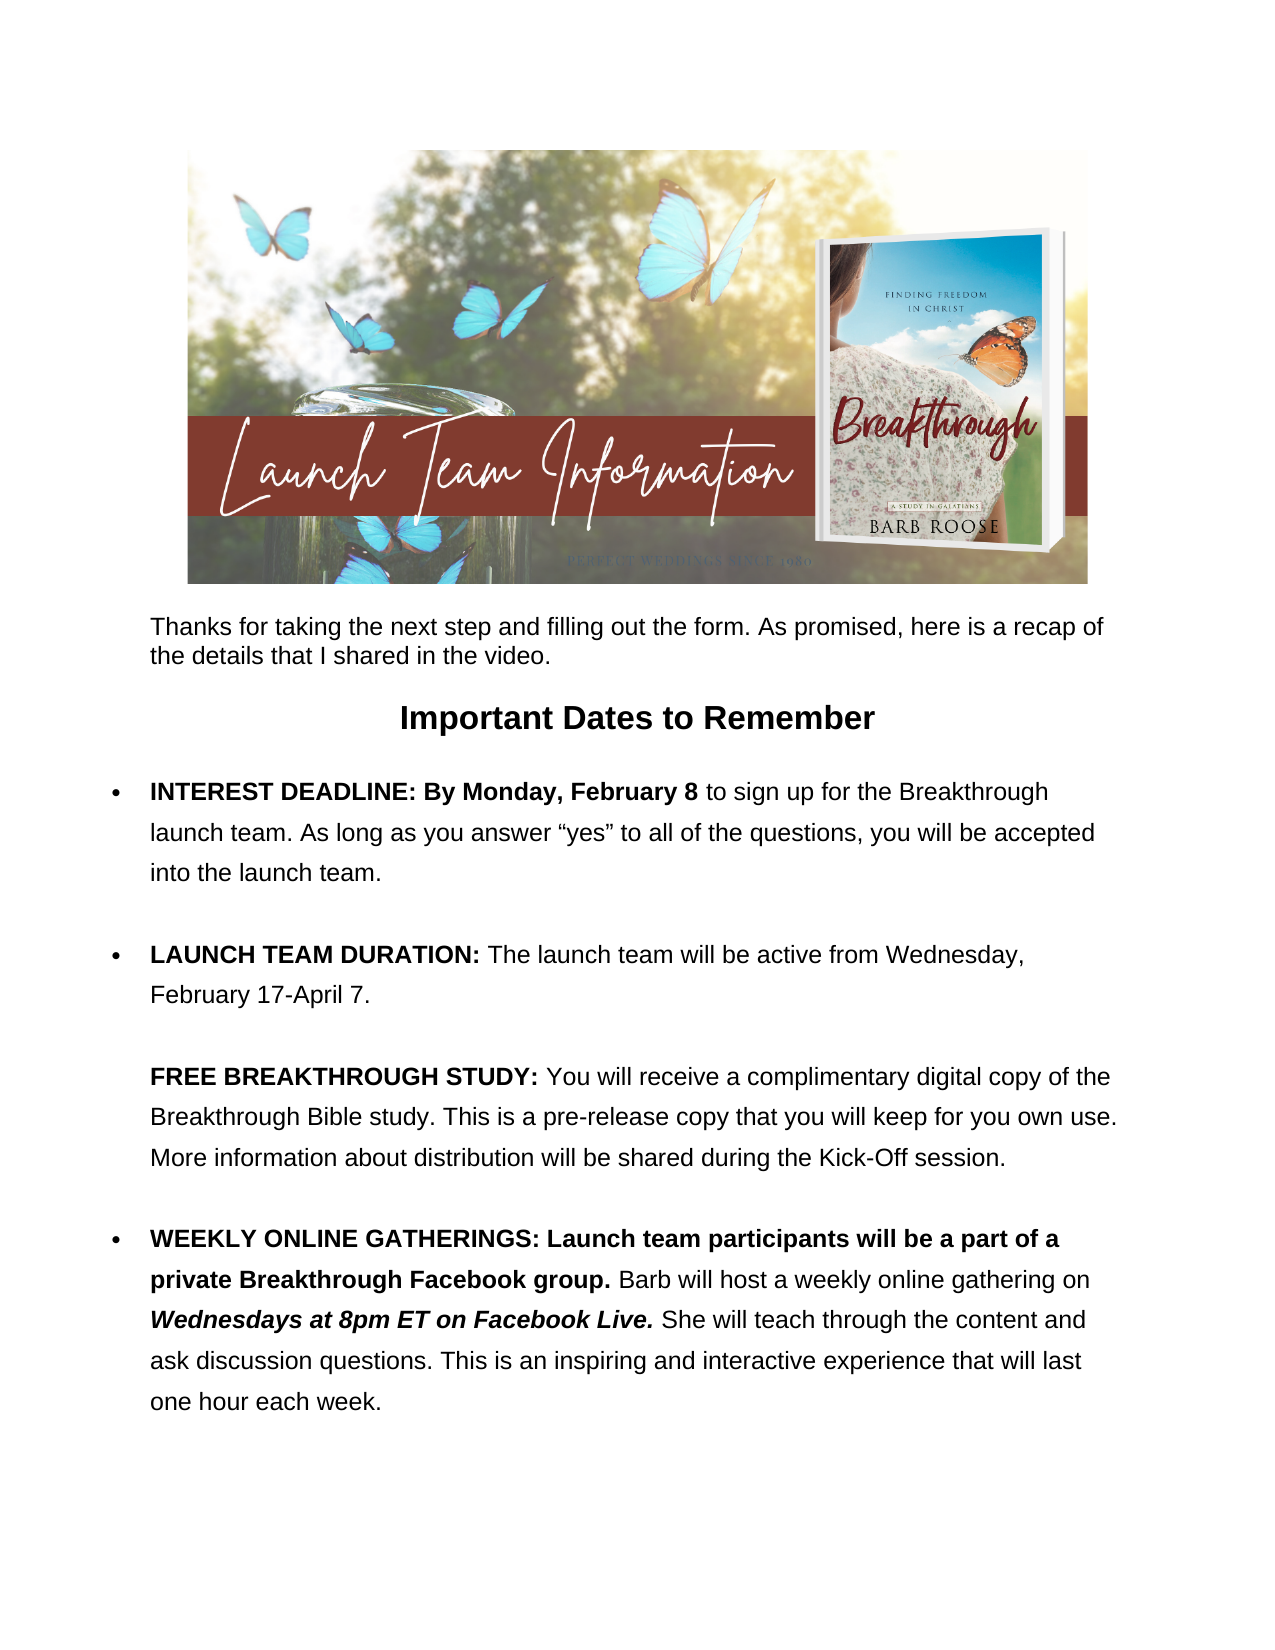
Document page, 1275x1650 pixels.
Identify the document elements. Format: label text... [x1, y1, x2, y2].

picture [187, 150, 1088, 584]
list LAUNCH TEAM DURATION: The launch team will be active from Wednesday, February 17-April 7. [112, 928, 1125, 1009]
list WEEKLY ONLINE GATHERINGS: Launch team participants will be a part of a private Breakthrough Facebook group. Barb will host a weekly online gathering on Wednesdays at 8pm ET on Facebook Live. She will teach through the content and ask discussion questions. This is an inspiring and interactive experience that will last one hour each week. [112, 1212, 1125, 1415]
text Important Dates to Remember [150, 698, 1125, 737]
text FREE BREAKTHROUGH STUDY: You will receive a complimentary digital copy of the Breakthrough Bible study. This is a pre-release copy that you will keep for you own use. More information about distribution will be shared during the Kick-Off session. [150, 1050, 1125, 1172]
list INTEREST DEADLINE: By Monday, February 8 to sign up for the Breakthrough launch team. As long as you answer “yes” to all of the questions, you will be accepted into the launch team. [112, 765, 1125, 887]
text Thanks for taking the next step and filling out the form. As promised, here is a recap of the details that I shared in the video. [150, 612, 1125, 669]
